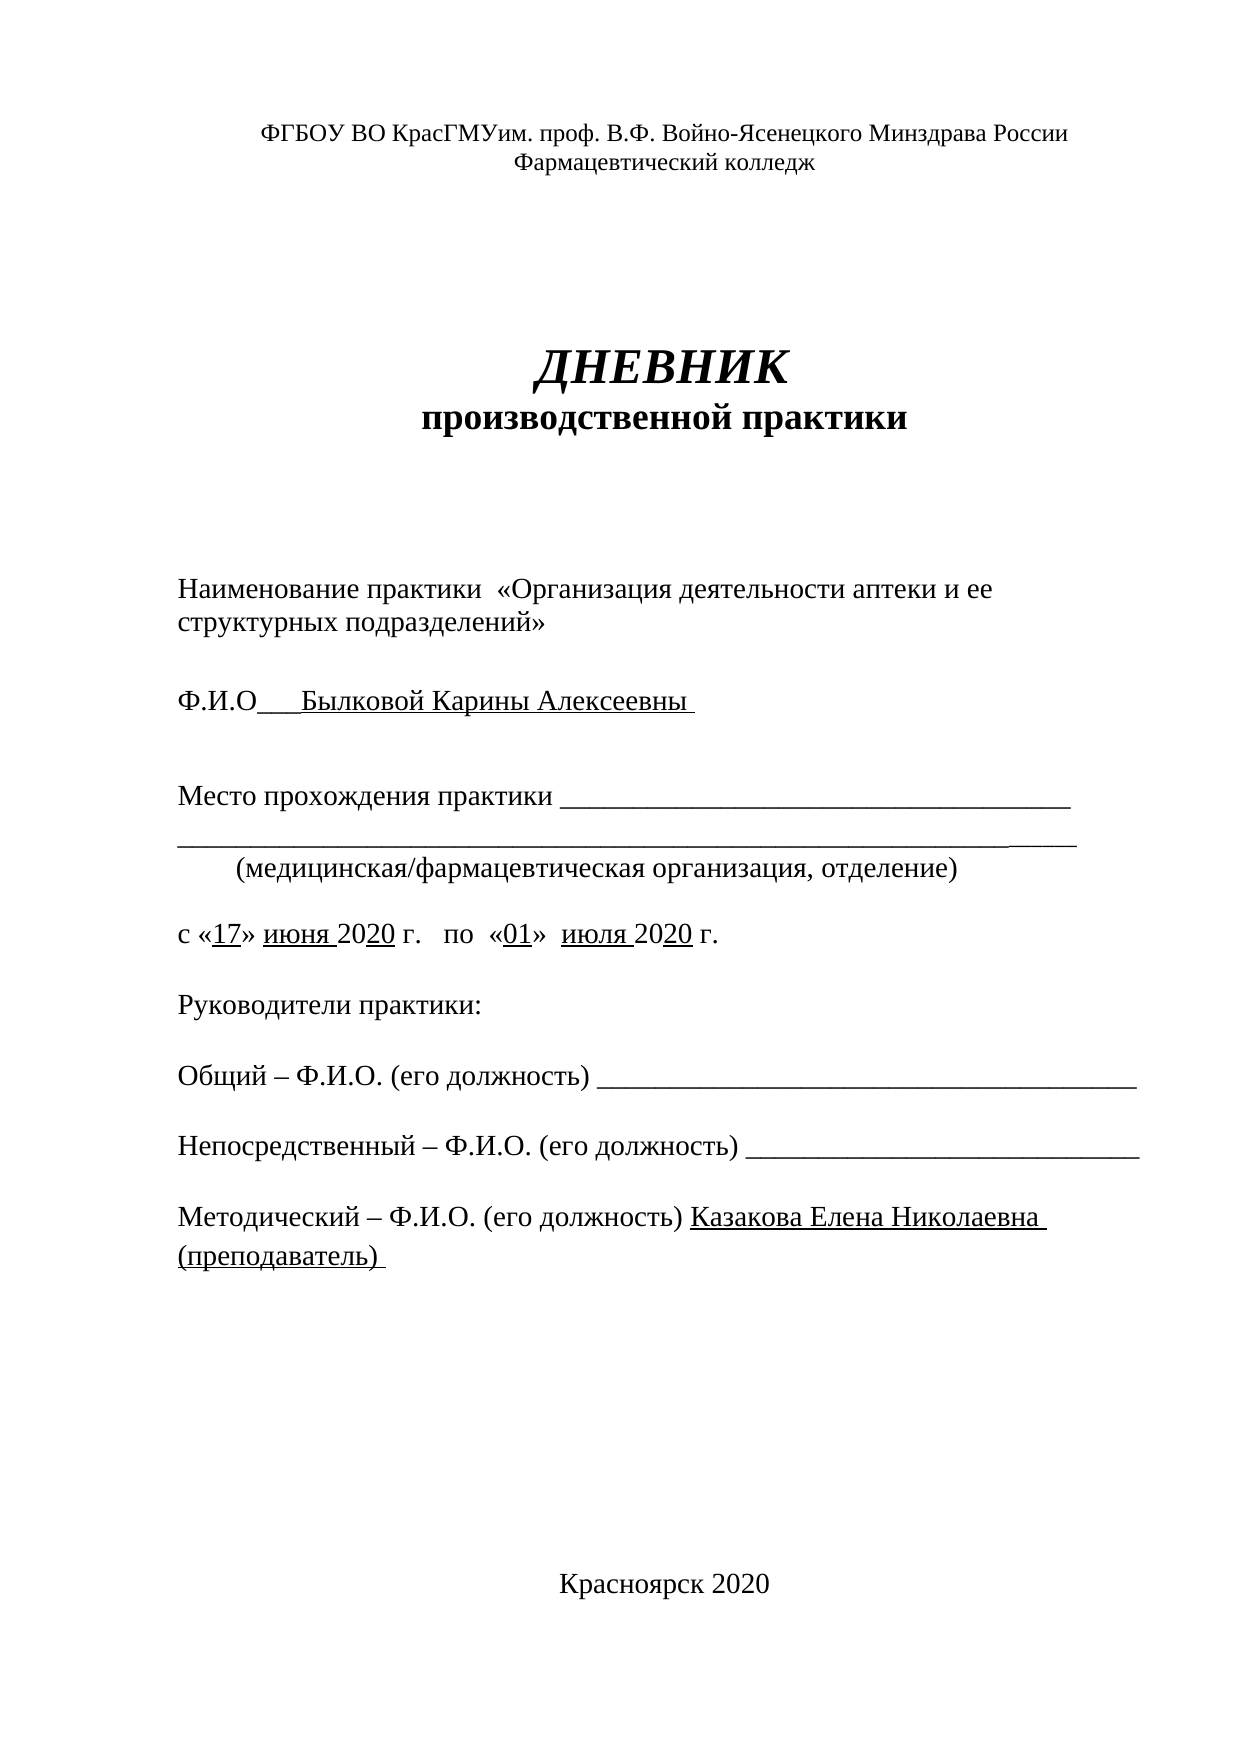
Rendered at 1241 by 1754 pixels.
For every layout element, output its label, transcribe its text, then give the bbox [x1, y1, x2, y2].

text Красноярск 2020 [177, 1566, 1152, 1599]
text Методический – Ф.И.О. (его должность) Казакова Елена Николаевна (преподаватель) [177, 1199, 1152, 1271]
text с «17» июня 2020 г. по «01» июля 2020 г. [177, 916, 1152, 950]
text (медицинская/фармацевтическая организация, отделение) [177, 851, 1152, 884]
list ДНЕВНИК [177, 337, 1152, 394]
text Наименование практики «Организация деятельности аптеки и ее структурных подразделений» [177, 571, 1152, 638]
list ФГБОУ ВО КрасГМУим. проф. В.Ф. Войно-Ясенецкого Минздрава России [177, 118, 1152, 147]
list Фармацевтический колледж [177, 147, 1152, 176]
text производственной практики [177, 394, 1152, 438]
text Общий – Ф.И.О. (его должность) _____________________________________ [177, 1058, 1152, 1091]
text Ф.И.О___Былковой Карины Алексеевны [177, 683, 1063, 716]
text Место прохождения практики ___________________________________ [177, 778, 1152, 812]
text _______________________________________________________________ [177, 817, 1152, 851]
text Руководители практики: [177, 987, 1152, 1021]
text Непосредственный – Ф.И.О. (его должность) ___________________________ [177, 1128, 1152, 1162]
